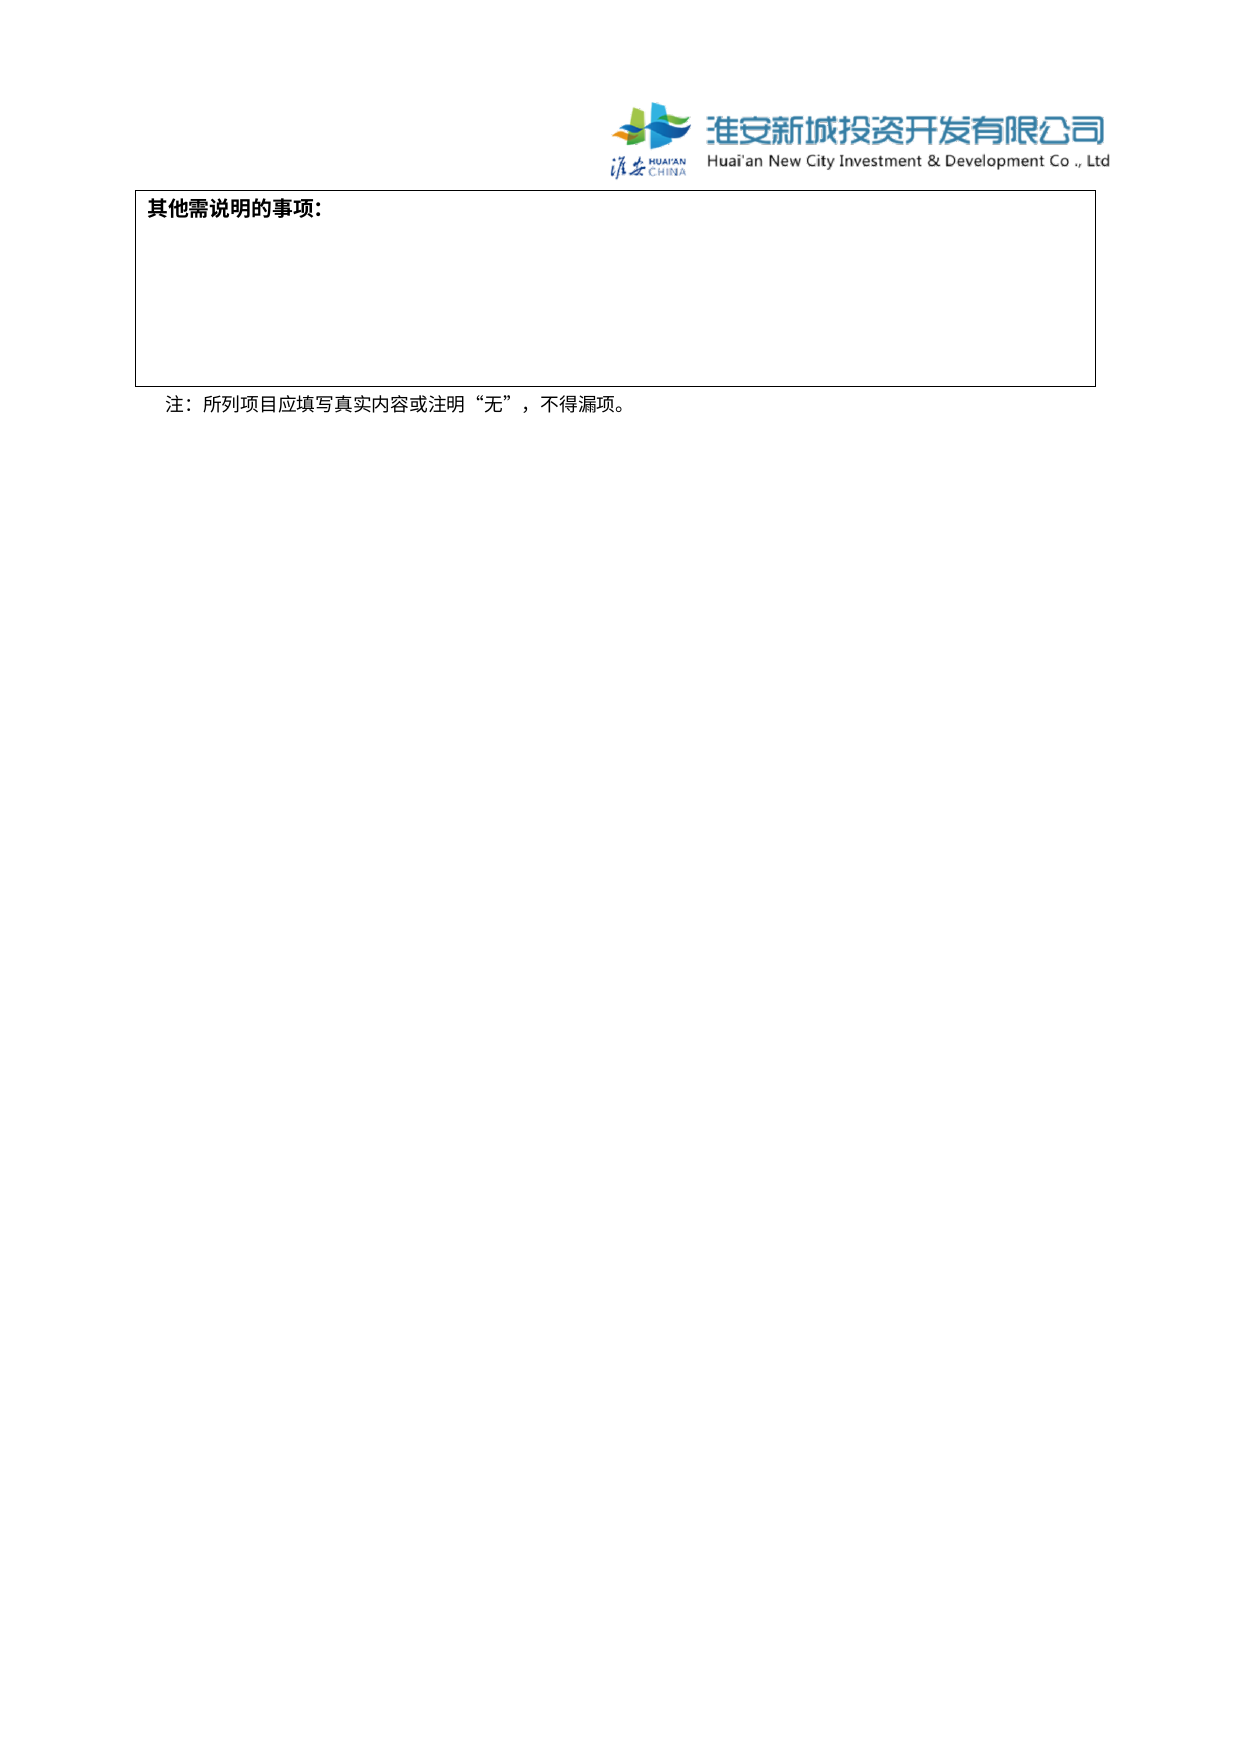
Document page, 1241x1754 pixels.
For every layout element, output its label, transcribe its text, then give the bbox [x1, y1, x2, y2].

picture [596, 89, 1132, 189]
text 注：所列项目应填写真实内容或注明“无”，不得漏项。 [165, 387, 1075, 419]
table_cell 其他需说明的事项： [136, 191, 1095, 386]
